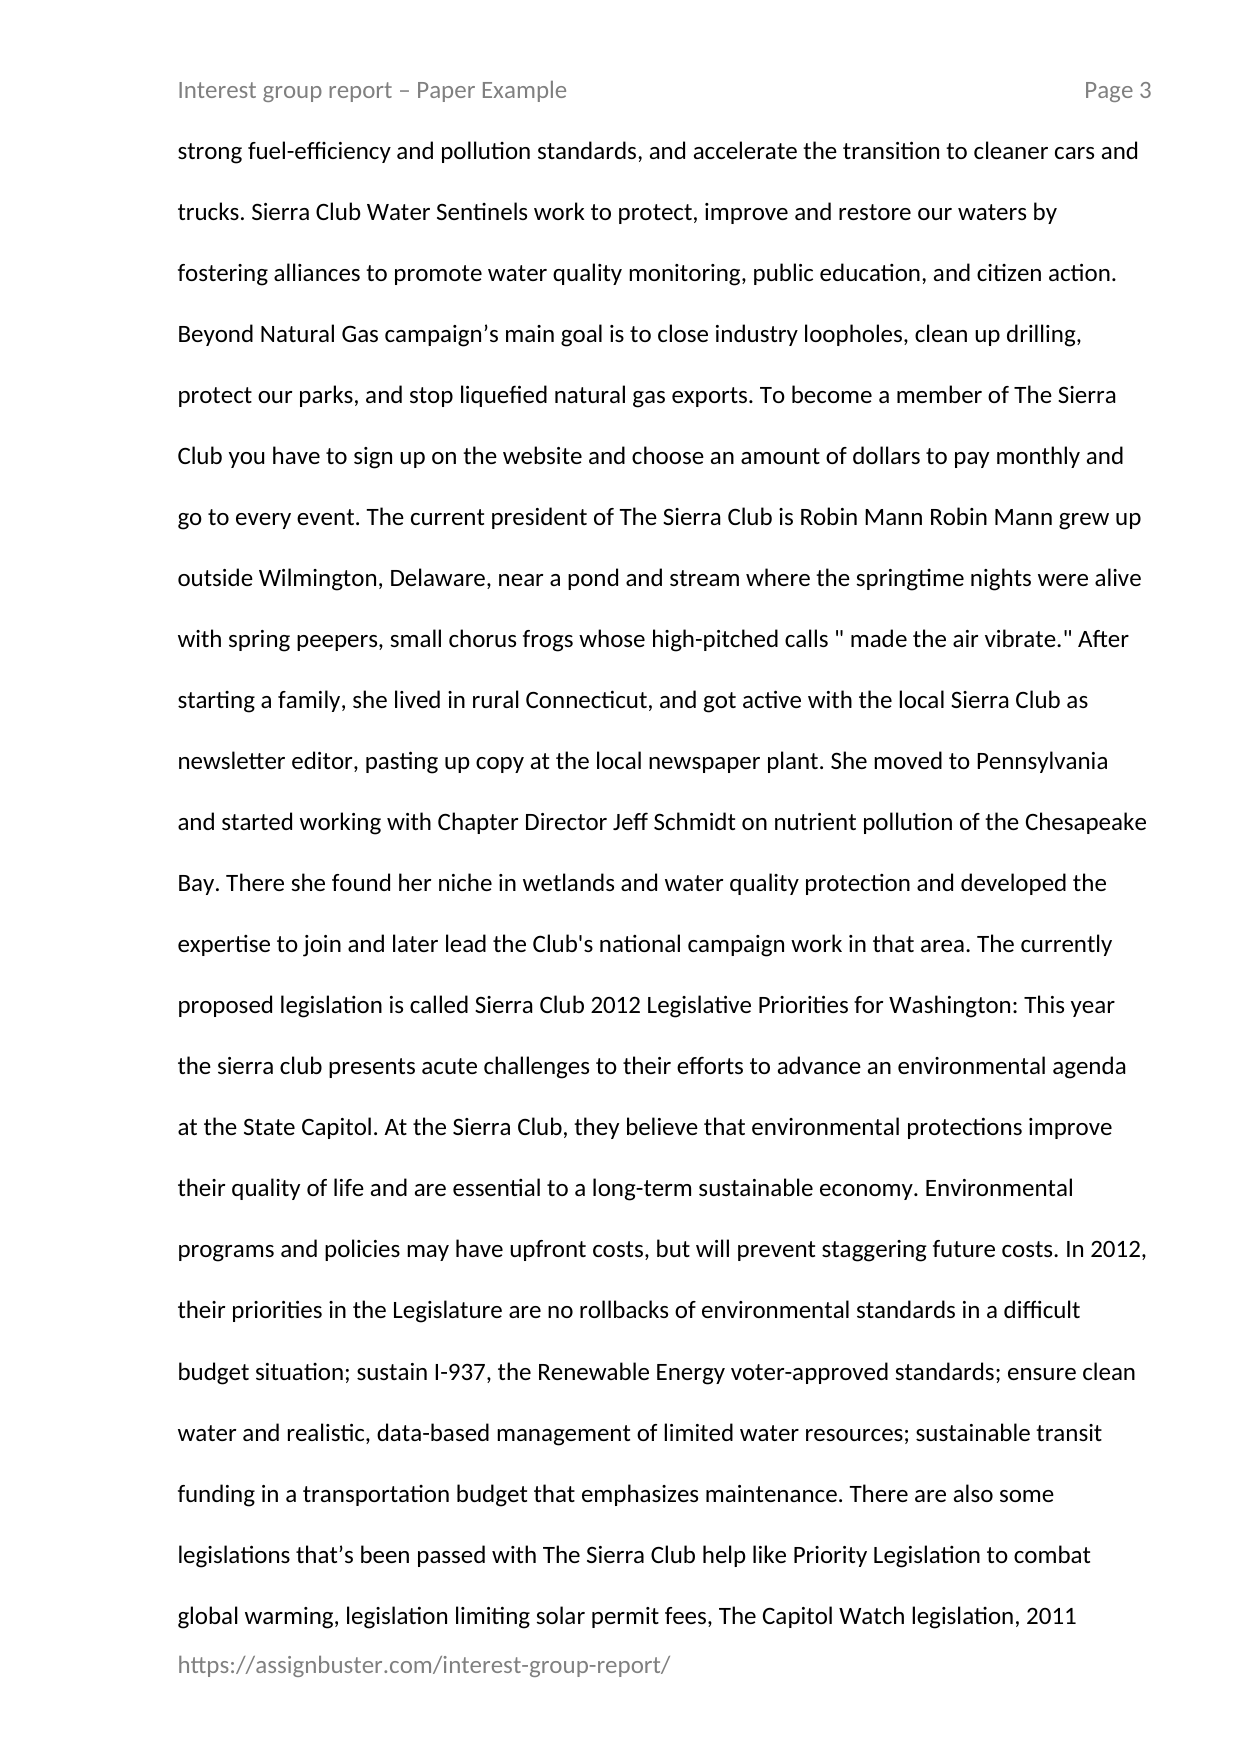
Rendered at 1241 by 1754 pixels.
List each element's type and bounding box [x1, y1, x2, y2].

text [177, 135, 1152, 1630]
